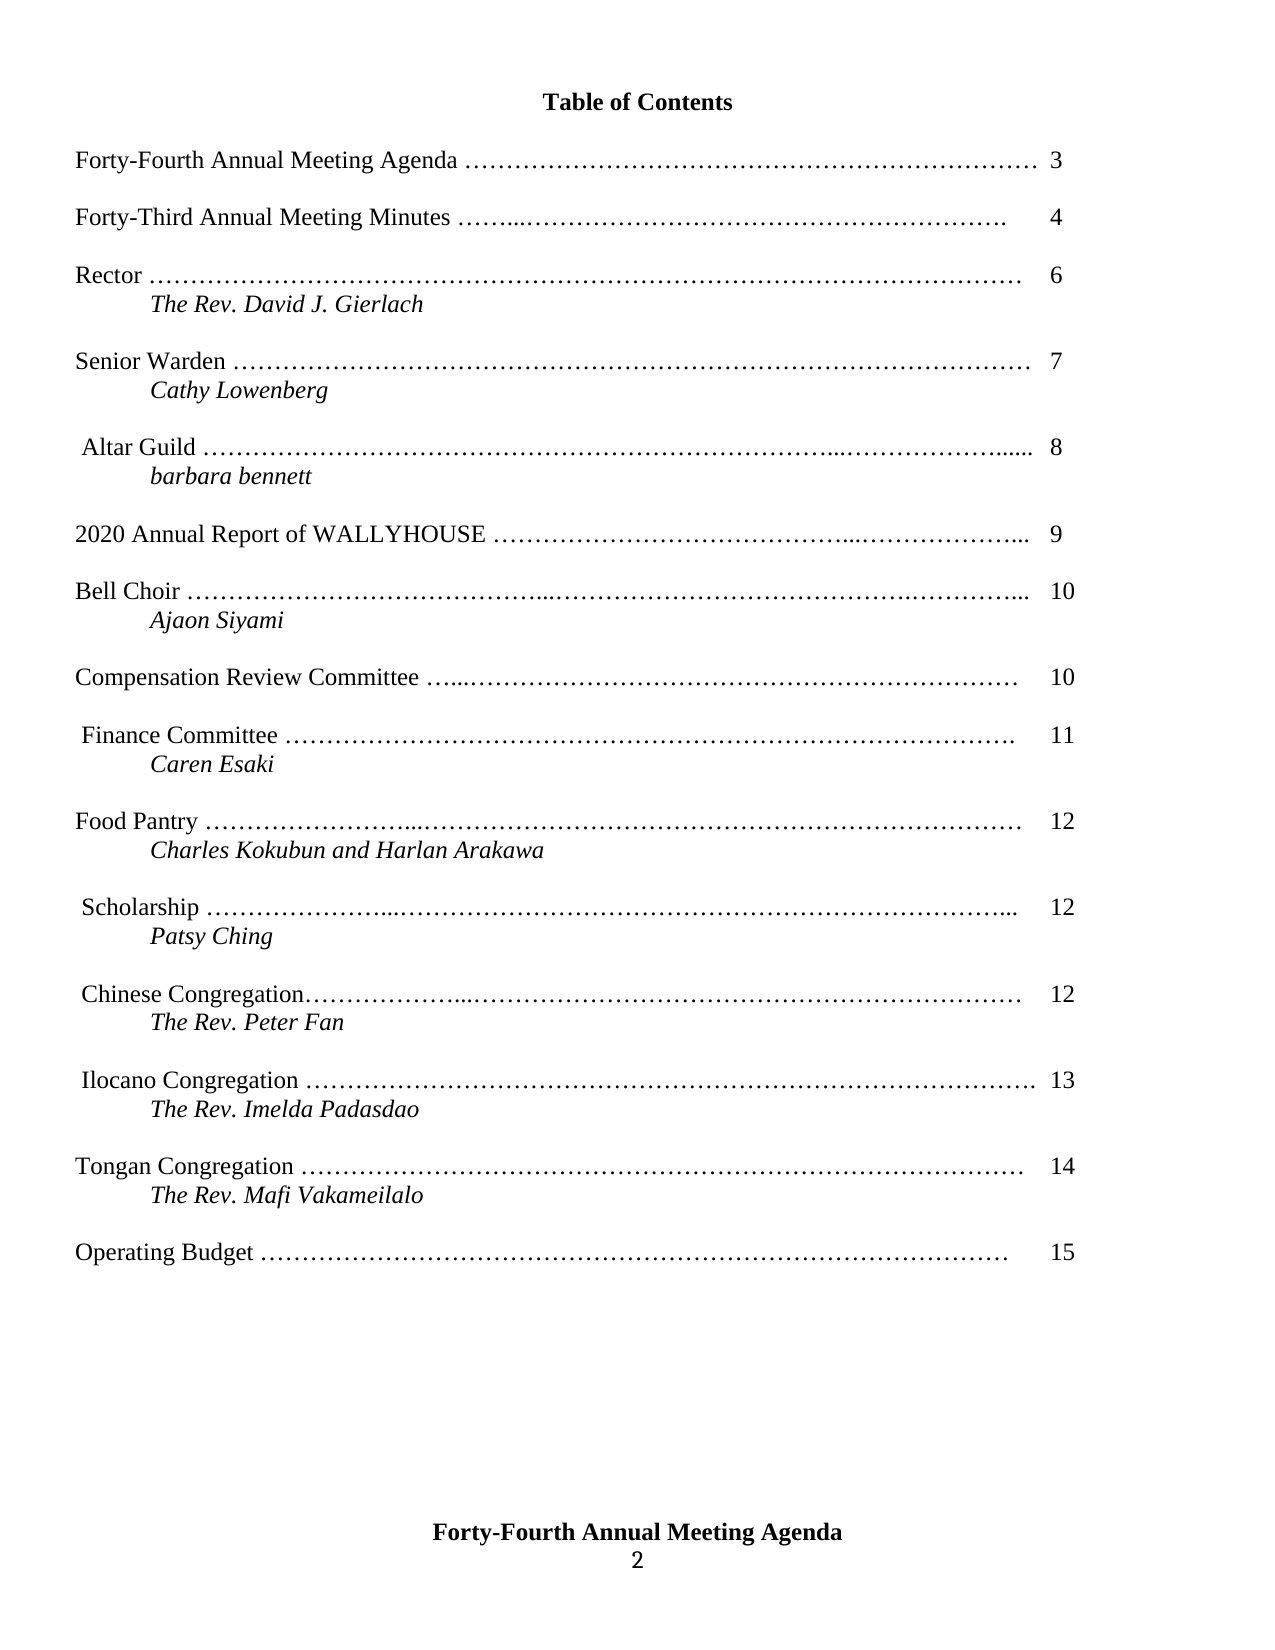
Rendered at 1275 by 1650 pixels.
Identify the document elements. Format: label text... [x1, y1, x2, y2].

text Forty-Third Annual Meeting Minutes ……...…………………………………………………. 4 [75, 202, 1200, 231]
text Ajaon Siyami [75, 605, 1200, 634]
text Forty-Fourth Annual Meeting Agenda …………………………………………………………… 3 [75, 145, 1200, 174]
text Cathy Lowenberg [75, 375, 1200, 404]
text Patsy Ching [75, 921, 1200, 950]
text The Rev. David J. Gierlach [75, 289, 1200, 317]
text Operating Budget ……………………………………………………………………………… 15 [75, 1237, 1200, 1266]
text Food Pantry ……………………...……………………………………………………………… 12 [75, 806, 1200, 835]
text Charles Kokubun and Harlan Arakawa [75, 835, 1200, 864]
text Table of Contents [75, 87, 1200, 116]
text Chinese Congregation………………...………………………………………………………… 12 [75, 979, 1200, 1007]
text barbara bennett [75, 461, 1200, 490]
text 2020 Annual Report of WALLYHOUSE ……………………………………...………………... 9 [75, 519, 1200, 547]
text Finance Committee ……………………………………………………………………………. 11 [75, 720, 1200, 749]
text The Rev. Mafi Vakameilalo [75, 1180, 1200, 1209]
text Bell Choir ……………………………………...…………………………………….…………... 10 [75, 576, 1200, 605]
text Compensation Review Committee …...………………………………………………………… 10 [75, 662, 1200, 691]
text Altar Guild …………………………………………………………………...………………...... 8 [75, 432, 1200, 461]
text Ilocano Congregation ……………………………………………………………………………. 13 [75, 1065, 1200, 1094]
text The Rev. Imelda Padasdao [75, 1094, 1200, 1122]
text Tongan Congregation …………………………………………………………………………… 14 [75, 1151, 1200, 1180]
text Senior Warden …………………………………………………………………………………… 7 [75, 346, 1200, 375]
text Forty-Fourth Annual Meeting Agenda [75, 1517, 1200, 1546]
text Caren Esaki [75, 749, 1200, 777]
text Scholarship …………………...………………………………………………………………... 12 [75, 892, 1200, 921]
text Rector …………………………………………………………………………………………… 6 [75, 260, 1200, 289]
text The Rev. Peter Fan [75, 1007, 1200, 1036]
